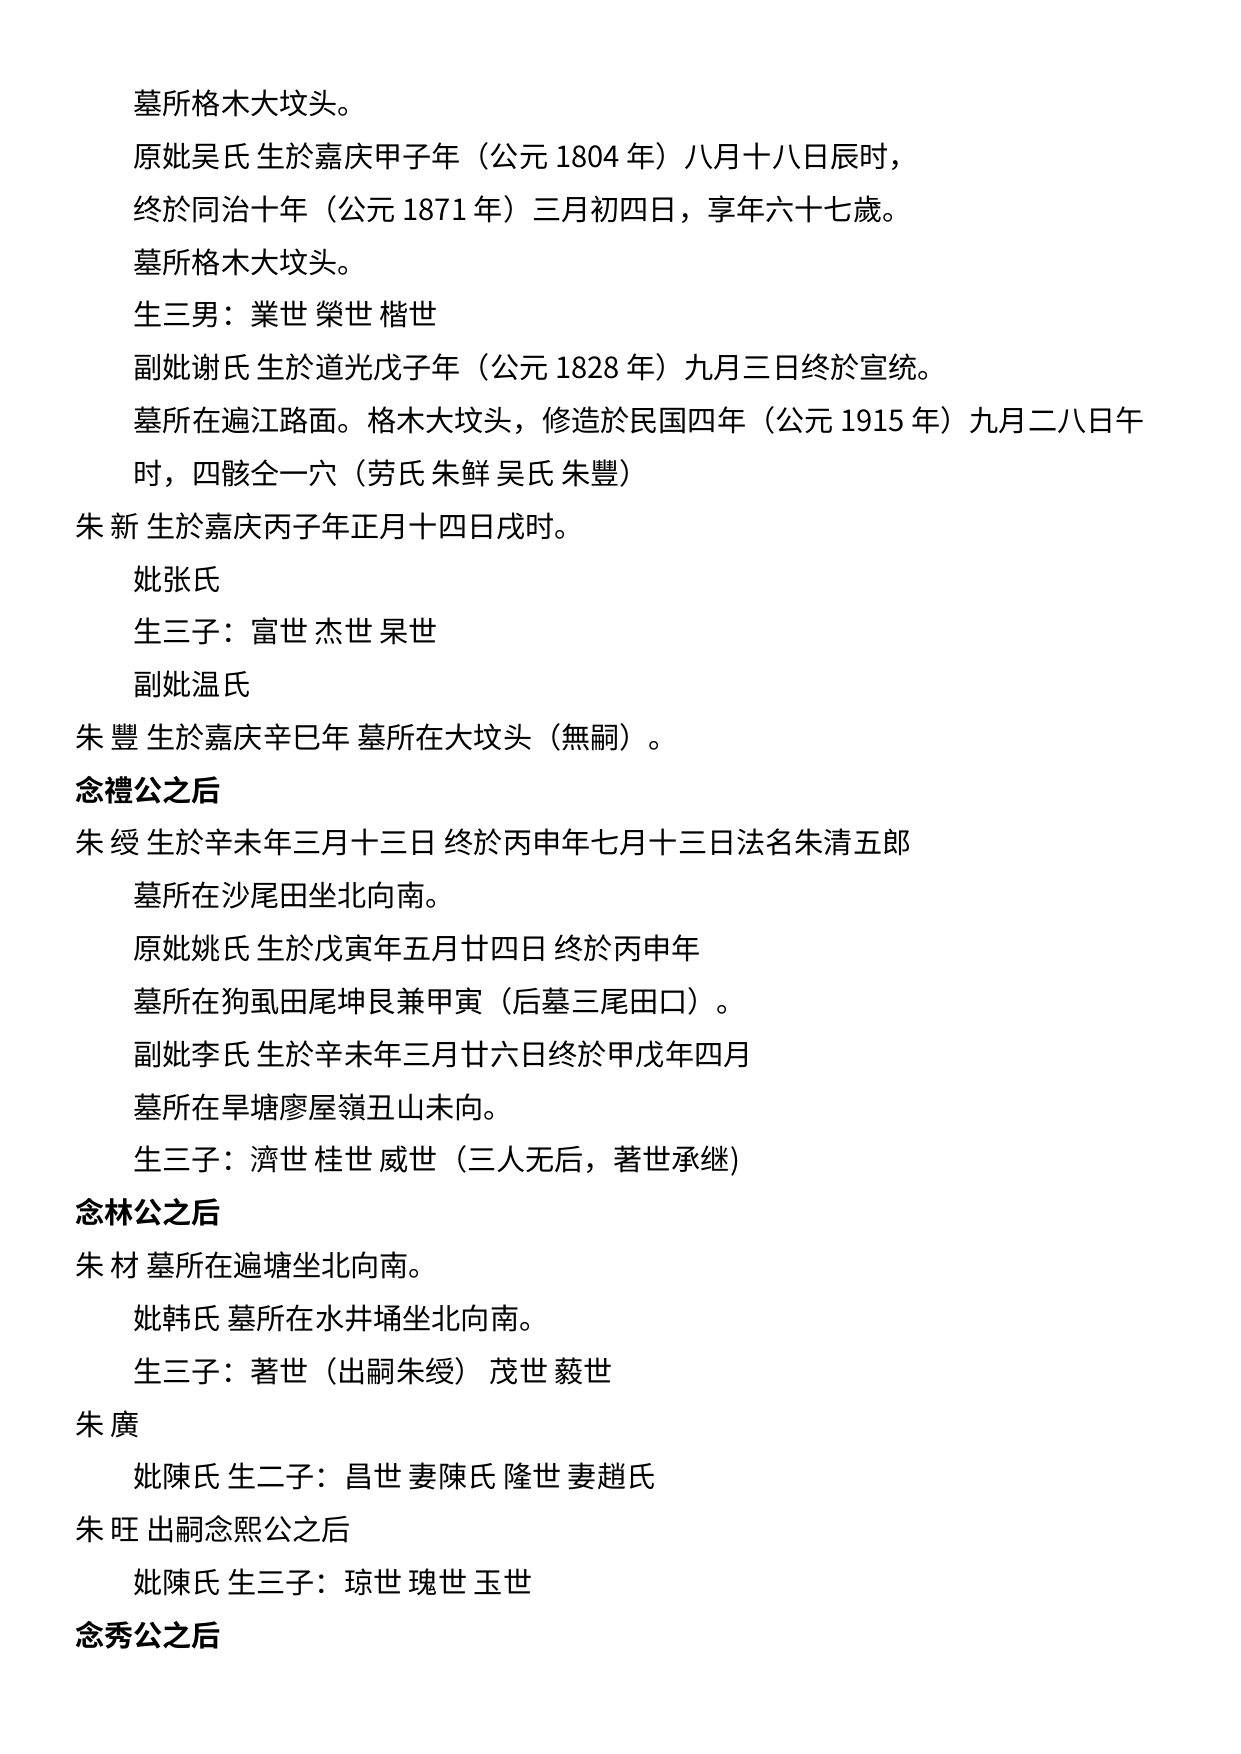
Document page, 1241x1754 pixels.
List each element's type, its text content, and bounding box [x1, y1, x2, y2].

text 朱 豐 生於嘉庆辛巳年 墓所在大坟头（無嗣）。 [75, 714, 1165, 757]
text 念禮公之后 [75, 767, 1165, 809]
text 生三子：著世（出嗣朱绶） 茂世 藙世 [75, 1348, 1165, 1391]
text 朱 旺 出嗣念熙公之后 [75, 1507, 1165, 1549]
text 副妣温氏 [75, 662, 1165, 704]
text 念秀公之后 [75, 1612, 1165, 1654]
text 妣陳氏 生二子：昌世 妻陳氏 隆世 妻趙氏 [75, 1454, 1165, 1496]
text 妣陳氏 生三子：琼世 瑰世 玉世 [75, 1559, 1165, 1602]
text 墓所格木大坟头。 [75, 81, 1165, 123]
text 朱 廣 [75, 1401, 1165, 1443]
text 妣韩氏 墓所在水井埇坐北向南。 [75, 1295, 1165, 1338]
text 妣张氏 [75, 556, 1165, 598]
text 副妣李氏 生於辛未年三月廿六日终於甲戊年四月 [75, 1031, 1165, 1074]
text 副妣谢氏 生於道光戊子年（公元 1828 年）九月三日终於宣统。 [75, 345, 1165, 387]
text 朱 材 墓所在遍塘坐北向南。 [75, 1243, 1165, 1285]
text 墓所在沙尾田坐北向南。 [75, 873, 1165, 915]
text 墓所在旱塘廖屋嶺丑山未向。 [75, 1084, 1165, 1126]
text 终於同治十年（公元 1871 年）三月初四日，享年六十七歲。 [75, 186, 1165, 229]
text 原妣吴氏 生於嘉庆甲子年（公元 1804 年）八月十八日辰时， [75, 133, 1165, 176]
text 朱 绶 生於辛未年三月十三日 终於丙申年七月十三日法名朱清五郎 [75, 820, 1165, 862]
text 墓所在遍江路面。格木大坟头，修造於民国四年（公元 1915 年）九月二八日午时，四骸仝一穴（劳氏 朱鲜 吴氏 朱豐） [133, 398, 1165, 493]
text 墓所格木大坟头。 [75, 239, 1165, 281]
text 生三男：業世 榮世 楷世 [75, 292, 1165, 334]
text 念林公之后 [75, 1190, 1165, 1232]
text 墓所在狗虱田尾坤艮兼甲寅（后墓三尾田口）。 [75, 978, 1165, 1021]
text 原妣姚氏 生於戊寅年五月廿四日 终於丙申年 [75, 926, 1165, 968]
text 生三子：富世 杰世 杲世 [75, 609, 1165, 651]
text 朱 新 生於嘉庆丙子年正月十四日戌时。 [75, 503, 1165, 546]
text 生三子：濟世 桂世 威世（三人无后，著世承继) [75, 1137, 1165, 1179]
